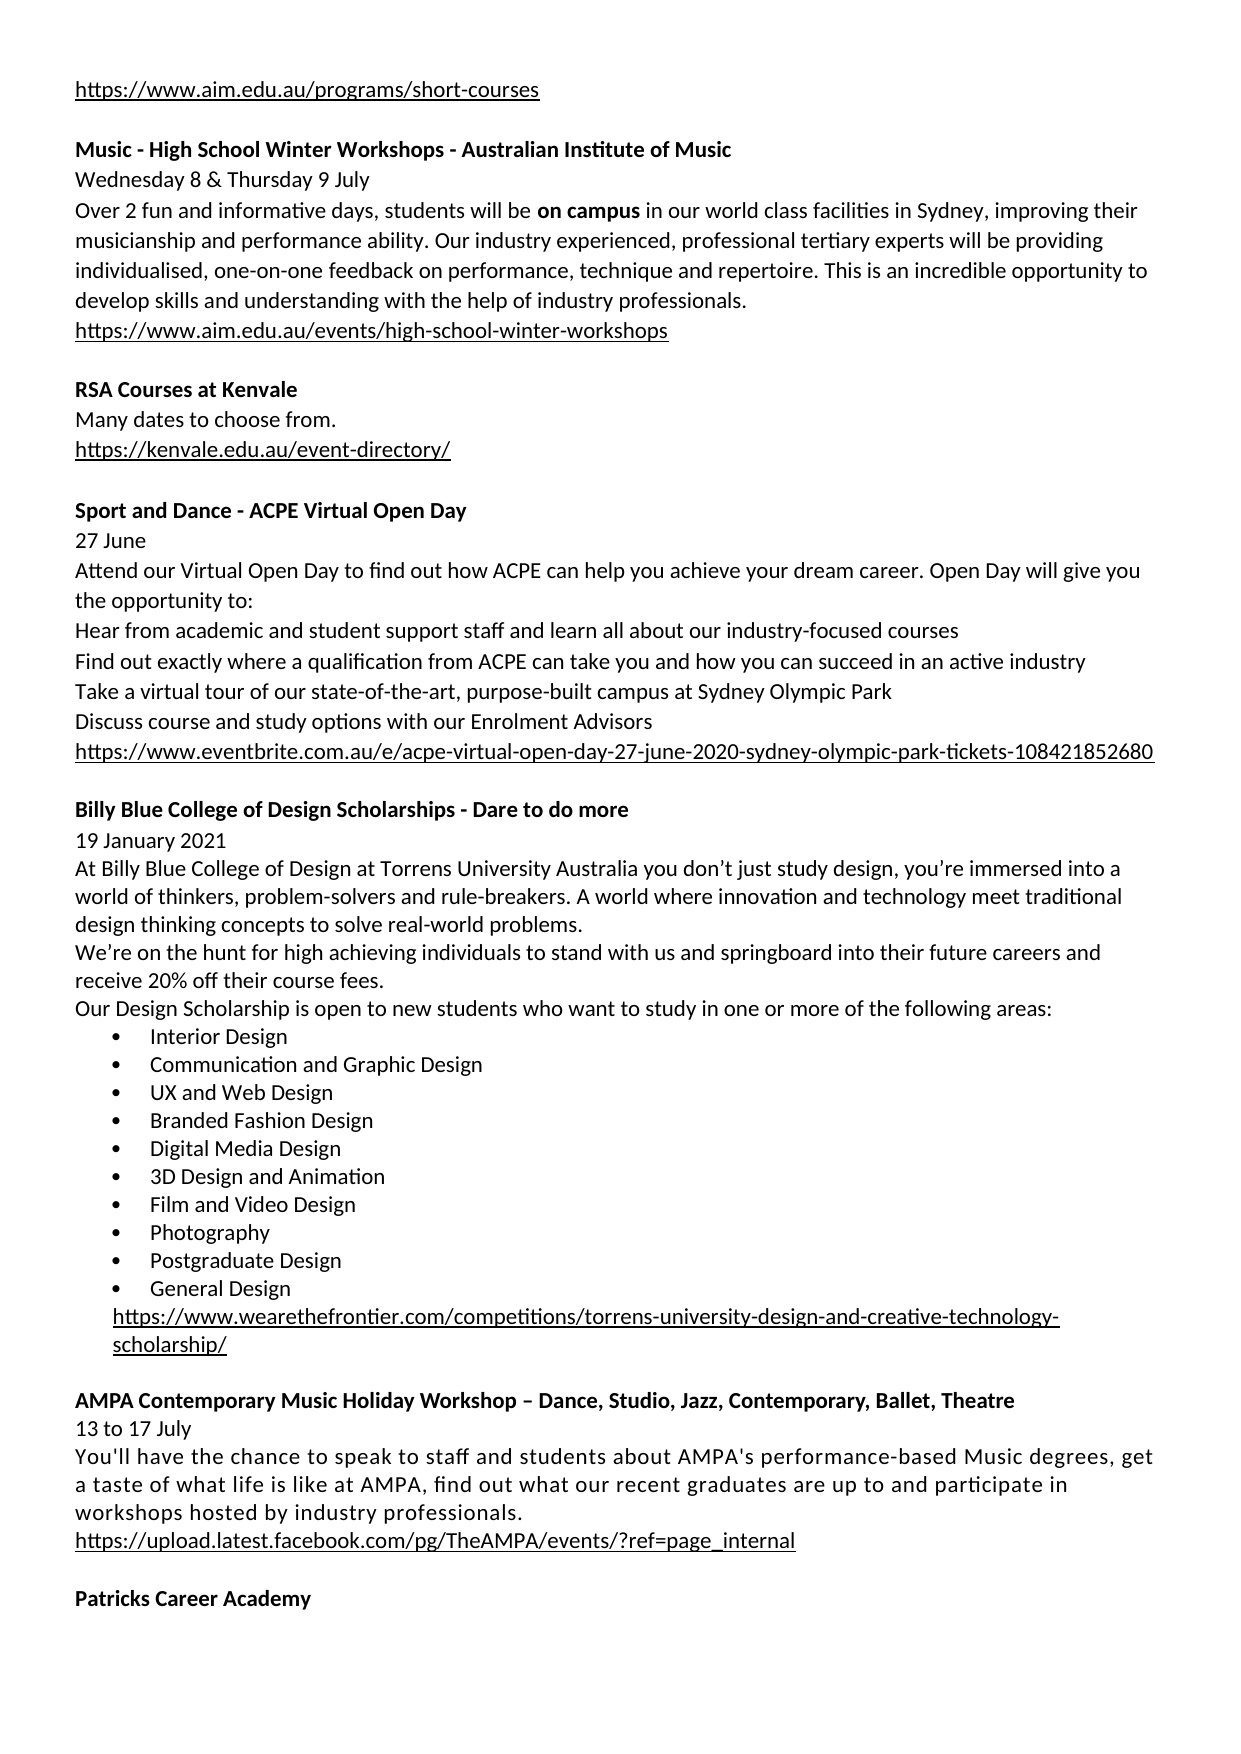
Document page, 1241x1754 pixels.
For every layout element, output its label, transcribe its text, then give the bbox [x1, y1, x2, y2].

text https://www.aim.edu.au/programs/short-courses [75, 75, 1165, 103]
text Music - High School Winter Workshops - Australian Institute of Music [75, 135, 1165, 163]
text 19 January 2021 [75, 826, 1165, 854]
text We’re on the hunt for high achieving individuals to stand with us and springboard into their future careers and receive 20% off their course fees. [75, 938, 1165, 994]
text 13 to 17 July [75, 1414, 1165, 1442]
text Over 2 fun and informative days, students will be on campus in our world class facilities in Sydney, improving their musicianship and performance ability. Our industry experienced, professional tertiary experts will be providing individualised, one-on-one feedback on performance, technique and repertoire. This is an incredible opportunity to develop skills and understanding with the help of industry professionals. [75, 196, 1165, 314]
text Wednesday 8 & Thursday 9 July [75, 166, 1165, 194]
list Branded Fashion Design [112, 1106, 1165, 1134]
text Sport and Dance - ACPE Virtual Open Day [75, 496, 1165, 524]
text Patricks Career Academy [75, 1584, 1165, 1613]
list Postgraduate Design [112, 1246, 1165, 1274]
list Photography [112, 1218, 1165, 1246]
text RSA Courses at Kenvale [75, 375, 1165, 403]
text Hear from academic and student support staff and learn all about our industry-focused courses [75, 617, 1165, 644]
text Discuss course and study options with our Enrolment Advisors [75, 707, 1165, 735]
text https://kenvale.edu.au/event-directory/ [75, 435, 1165, 463]
list Communication and Graphic Design [112, 1050, 1165, 1078]
text https://upload.latest.facebook.com/pg/TheAMPA/events/?ref=page_internal [75, 1526, 1165, 1554]
text https://www.aim.edu.au/events/high-school-winter-workshops [75, 317, 1165, 345]
list UX and Web Design [112, 1078, 1165, 1106]
text Our Design Scholarship is open to new students who want to study in one or more of the following areas: [75, 994, 1165, 1022]
list 3D Design and Animation [112, 1162, 1165, 1190]
list Digital Media Design [112, 1134, 1165, 1162]
text At Billy Blue College of Design at Torrens University Australia you don’t just study design, you’re immersed into a world of thinkers, problem-solvers and rule-breakers. A world where innovation and technology meet traditional design thinking concepts to solve real-world problems. [75, 854, 1165, 938]
text AMPA Contemporary Music Holiday Workshop – Dance, Studio, Jazz, Contemporary, Ballet, Theatre [75, 1386, 1165, 1414]
text Attend our Virtual Open Day to find out how ACPE can help you achieve your dream career. Open Day will give you the opportunity to: [75, 556, 1165, 614]
text Take a virtual tour of our state-of-the-art, purpose-built campus at Sydney Olympic Park [75, 677, 1165, 705]
subtitle Billy Blue College of Design Scholarships - Dare to do more [75, 796, 1165, 824]
text Find out exactly where a qualification from ACPE can take you and how you can succeed in an active industry [75, 647, 1165, 675]
text You'll have the chance to speak to staff and students about AMPA's performance-based Music degrees, get a taste of what life is like at AMPA, find out what our recent graduates are up to and participate in workshops hosted by industry professionals. [523, 1442, 1165, 1526]
list Interior Design [112, 1022, 1165, 1050]
text 27 June [75, 526, 1165, 554]
text https://www.wearethefrontier.com/competitions/torrens-university-design-and-creative-technology-scholarship/ [112, 1302, 1165, 1358]
list General Design [112, 1274, 1165, 1302]
text https://www.eventbrite.com.au/e/acpe-virtual-open-day-27-june-2020-sydney-olympic-park-tickets-108421852680 [75, 737, 1165, 765]
list Film and Video Design [112, 1190, 1165, 1218]
text Many dates to choose from. [75, 405, 1165, 433]
